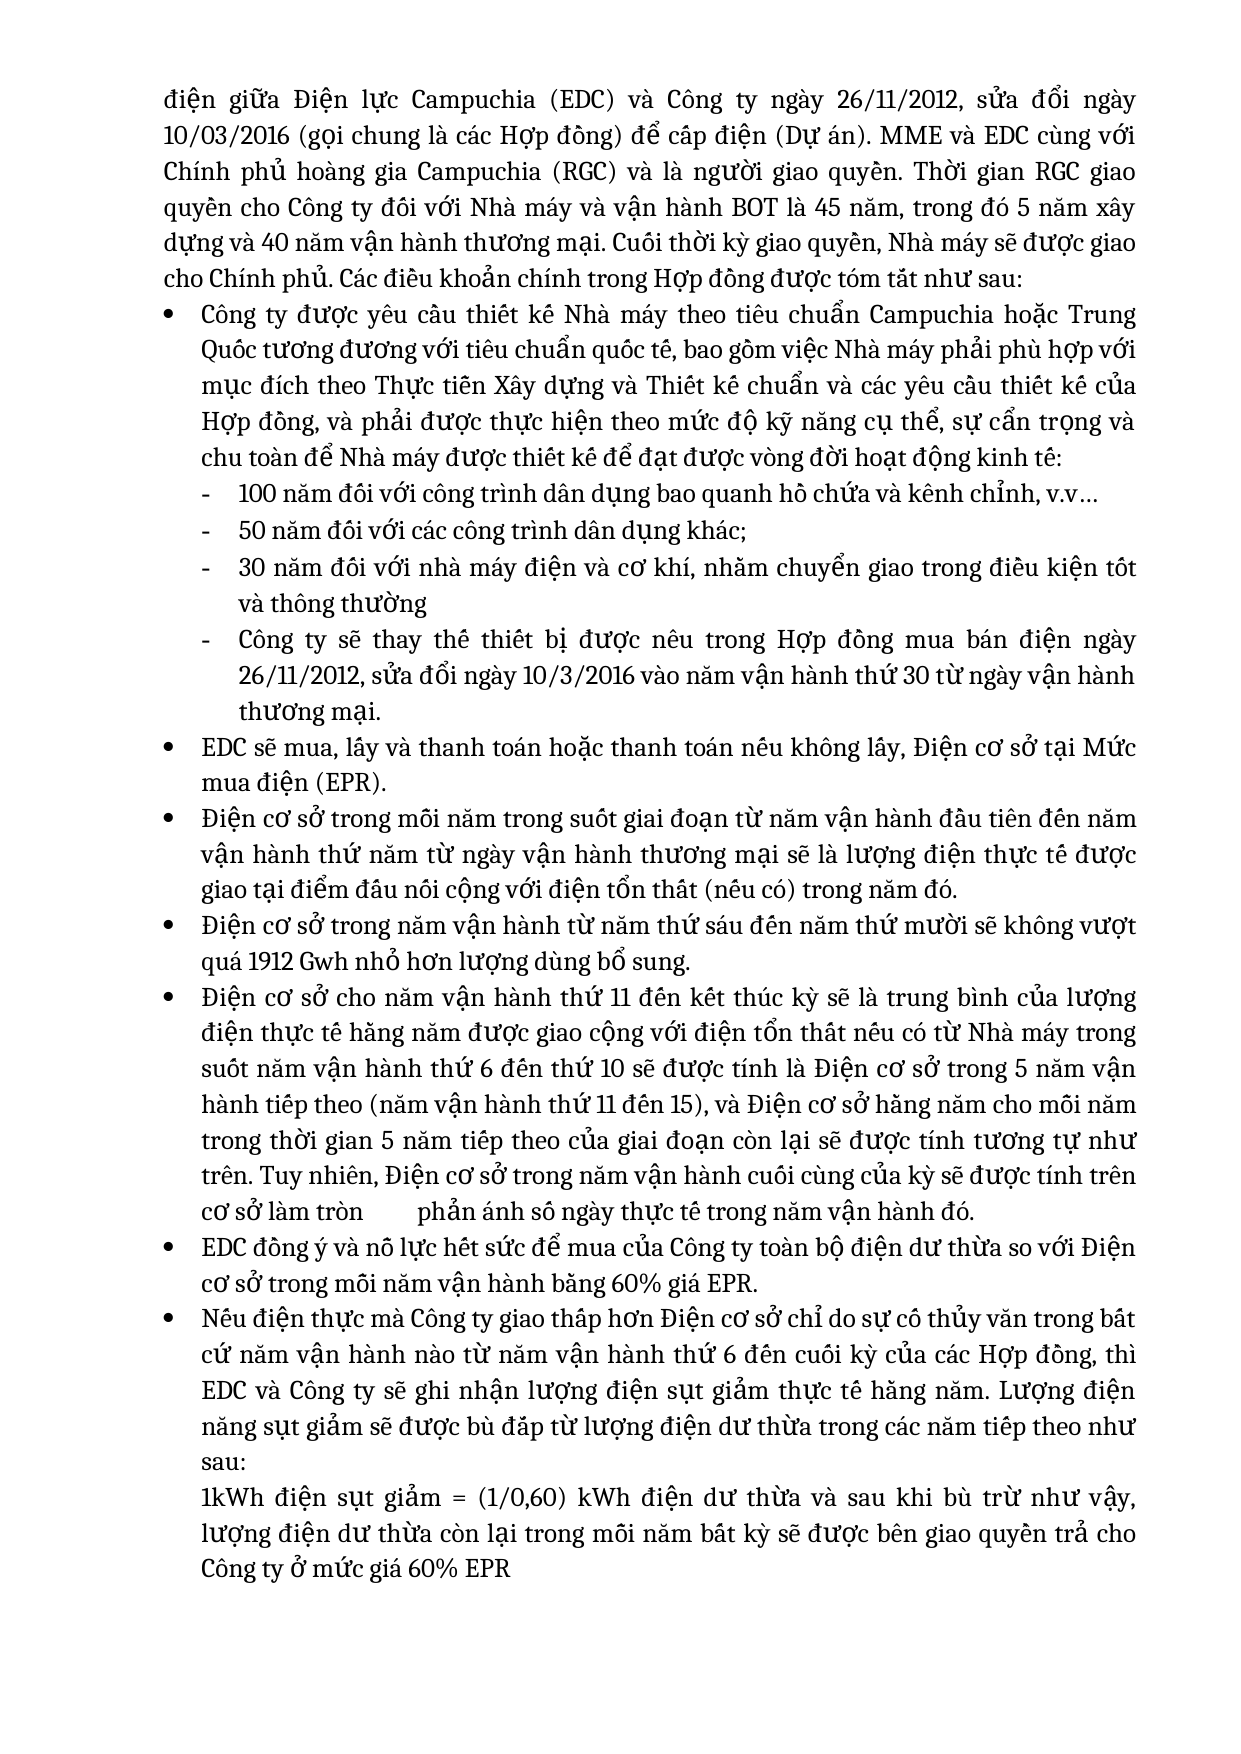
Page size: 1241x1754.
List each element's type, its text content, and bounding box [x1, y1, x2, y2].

list Công ty sẽ thay thế thiết bị được nêu trong Hợp đồng mua bán điện ngày 26/11/2012, sửa đổi ngày 10/3/2016 vào năm vận hành thứ 30 từ ngày vận hành thương mại. [201, 623, 1137, 727]
list EDC sẽ mua, lấy và thanh toán hoặc thanh toán nếu không lấy, Điện cơ sở tại Mức mua điện (EPR). [164, 732, 1137, 798]
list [164, 84, 1137, 294]
list Công ty được yêu cầu thiết kế Nhà máy theo tiêu chuẩn Campuchia hoặc Trung Quốc tương đương với tiêu chuẩn quốc tế, bao gồm việc Nhà máy phải phù hợp với mục đích theo Thực tiễn Xây dựng và Thiết kế chuẩn và các yêu cầu thiết kế của Hợp đồng, và phải được thực hiện theo mức độ kỹ năng cụ thể, sự cẩn trọng và chu toàn để Nhà máy được thiết kế để đạt được vòng đời hoạt động kinh tế: [164, 299, 1137, 473]
list Điện cơ sở trong năm vận hành từ năm thứ sáu đến năm thứ mười sẽ không vượt quá 1912 Gwh nhỏ hơn lượng dùng bổ sung. [164, 910, 1137, 977]
list Điện cơ sở trong mỗi năm trong suốt giai đoạn từ năm vận hành đầu tiên đến năm vận hành thứ năm từ ngày vận hành thương mại sẽ là lượng điện thực tế được giao tại điểm đấu nối cộng với điện tổn thất (nếu có) trong năm đó. [164, 803, 1137, 906]
list 30 năm đối với nhà máy điện và cơ khí, nhằm chuyển giao trong điều kiện tốt và thông thường [201, 551, 1137, 619]
list 50 năm đối với các công trình dân dụng khác; [201, 514, 1137, 546]
list Điện cơ sở cho năm vận hành thứ 11 đến kết thúc kỳ sẽ là trung bình của lượng điện thực tế hằng năm được giao cộng với điện tổn thất nếu có từ Nhà máy trong suốt năm vận hành thứ 6 đến thứ 10 sẽ được tính là Điện cơ sở trong 5 năm vận hành tiếp theo (năm vận hành thứ 11 đến 15), và Điện cơ sở hằng năm cho mỗi năm trong thời gian 5 năm tiếp theo của giai đoạn còn lại sẽ được tính tương tự như trên. Tuy nhiên, Điện cơ sở trong năm vận hành cuối cùng của kỳ sẽ được tính trên cơ sở làm tròn phản ánh số ngày thực tế trong năm vận hành đó. [164, 982, 1137, 1227]
list Nếu điện thực mà Công ty giao thấp hơn Điện cơ sở chỉ do sự cố thủy văn trong bất cứ năm vận hành nào từ năm vận hành thứ 6 đến cuối kỳ của các Hợp đồng, thì EDC và Công ty sẽ ghi nhận lượng điện sụt giảm thực tế hằng năm. Lượng điện năng sụt giảm sẽ được bù đắp từ lượng điện dư thừa trong các năm tiếp theo như sau: [164, 1303, 1137, 1477]
list EDC đồng ý và nỗ lực hết sức để mua của Công ty toàn bộ điện dư thừa so với Điện cơ sở trong mỗi năm vận hành bằng 60% giá EPR. [164, 1232, 1137, 1299]
list 100 năm đối với công trình dân dụng bao quanh hồ chứa và kênh chỉnh, v.v… [201, 477, 1137, 509]
list 1kWh điện sụt giảm = (1/0,60) kWh điện dư thừa và sau khi bù trừ như vậy, lượng điện dư thừa còn lại trong mỗi năm bất kỳ sẽ được bên giao quyền trả cho Công ty ở mức giá 60% EPR [201, 1482, 1137, 1584]
